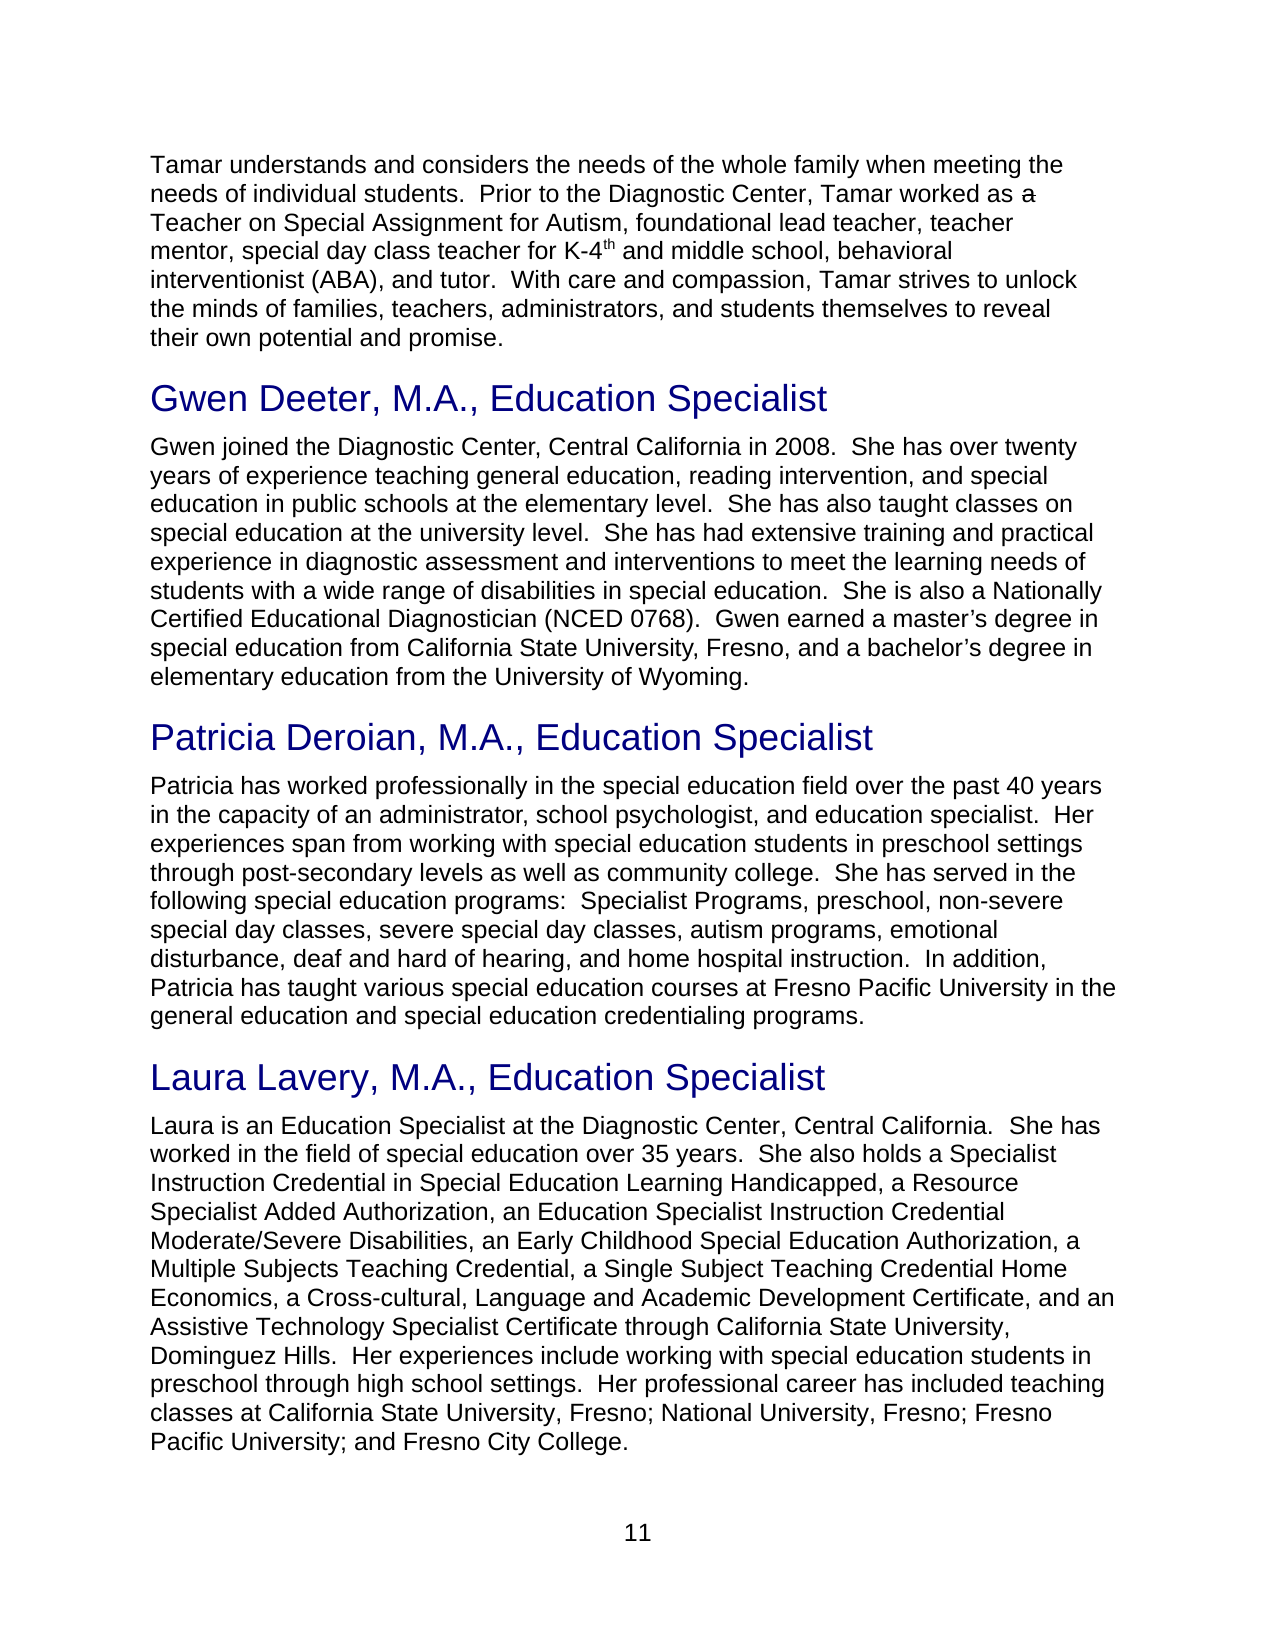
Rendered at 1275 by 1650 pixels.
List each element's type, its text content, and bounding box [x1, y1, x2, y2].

text Gwen joined the Diagnostic Center, Central California in 2008. She has over twenty years of experience teaching general education, reading intervention, and special education in public schools at the elementary level. She has also taught classes on special education at the university level. She has had extensive training and practical experience in diagnostic assessment and interventions to meet the learning needs of students with a wide range of disabilities in special education. She is also a Nationally Certified Educational Diagnostician (NCED 0768). Gwen earned a master’s degree in special education from California State University, Fresno, and a bachelor’s degree in elementary education from the University of Wyoming. [150, 432, 1125, 691]
subtitle Patricia Deroian, M.A., Education Specialist [150, 716, 1125, 759]
subtitle Gwen Deeter, M.A., Education Specialist [150, 376, 1125, 419]
text Patricia has worked professionally in the special education field over the past 40 years in the capacity of an administrator, school psychologist, and education specialist. Her experiences span from working with special education students in preschool settings through post-secondary levels as well as community college. She has served in the following special education programs: Specialist Programs, preschool, non-severe special day classes, severe special day classes, autism programs, emotional disturbance, deaf and hard of hearing, and home hospital instruction. In addition, Patricia has taught various special education courses at Fresno Pacific University in the general education and special education credentialing programs. [150, 771, 1125, 1030]
subtitle Laura Lavery, M.A., Education Specialist [150, 1055, 1125, 1098]
text Laura is an Education Specialist at the Diagnostic Center, Central California. She has worked in the field of special education over 35 years. She also holds a Specialist Instruction Credential in Special Education Learning Handicapped, a Resource Specialist Added Authorization, an Education Specialist Instruction Credential Moderate/Severe Disabilities, an Early Childhood Special Education Authorization, a Multiple Subjects Teaching Credential, a Single Subject Teaching Credential Home Economics, a Cross-cultural, Language and Academic Development Certificate, and an Assistive Technology Specialist Certificate through California State University, Dominguez Hills. Her experiences include working with special education students in preschool through high school settings. Her professional career has included teaching classes at California State University, Fresno; National University, Fresno; Fresno Pacific University; and Fresno City College. [150, 1111, 1125, 1456]
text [150, 150, 1098, 351]
